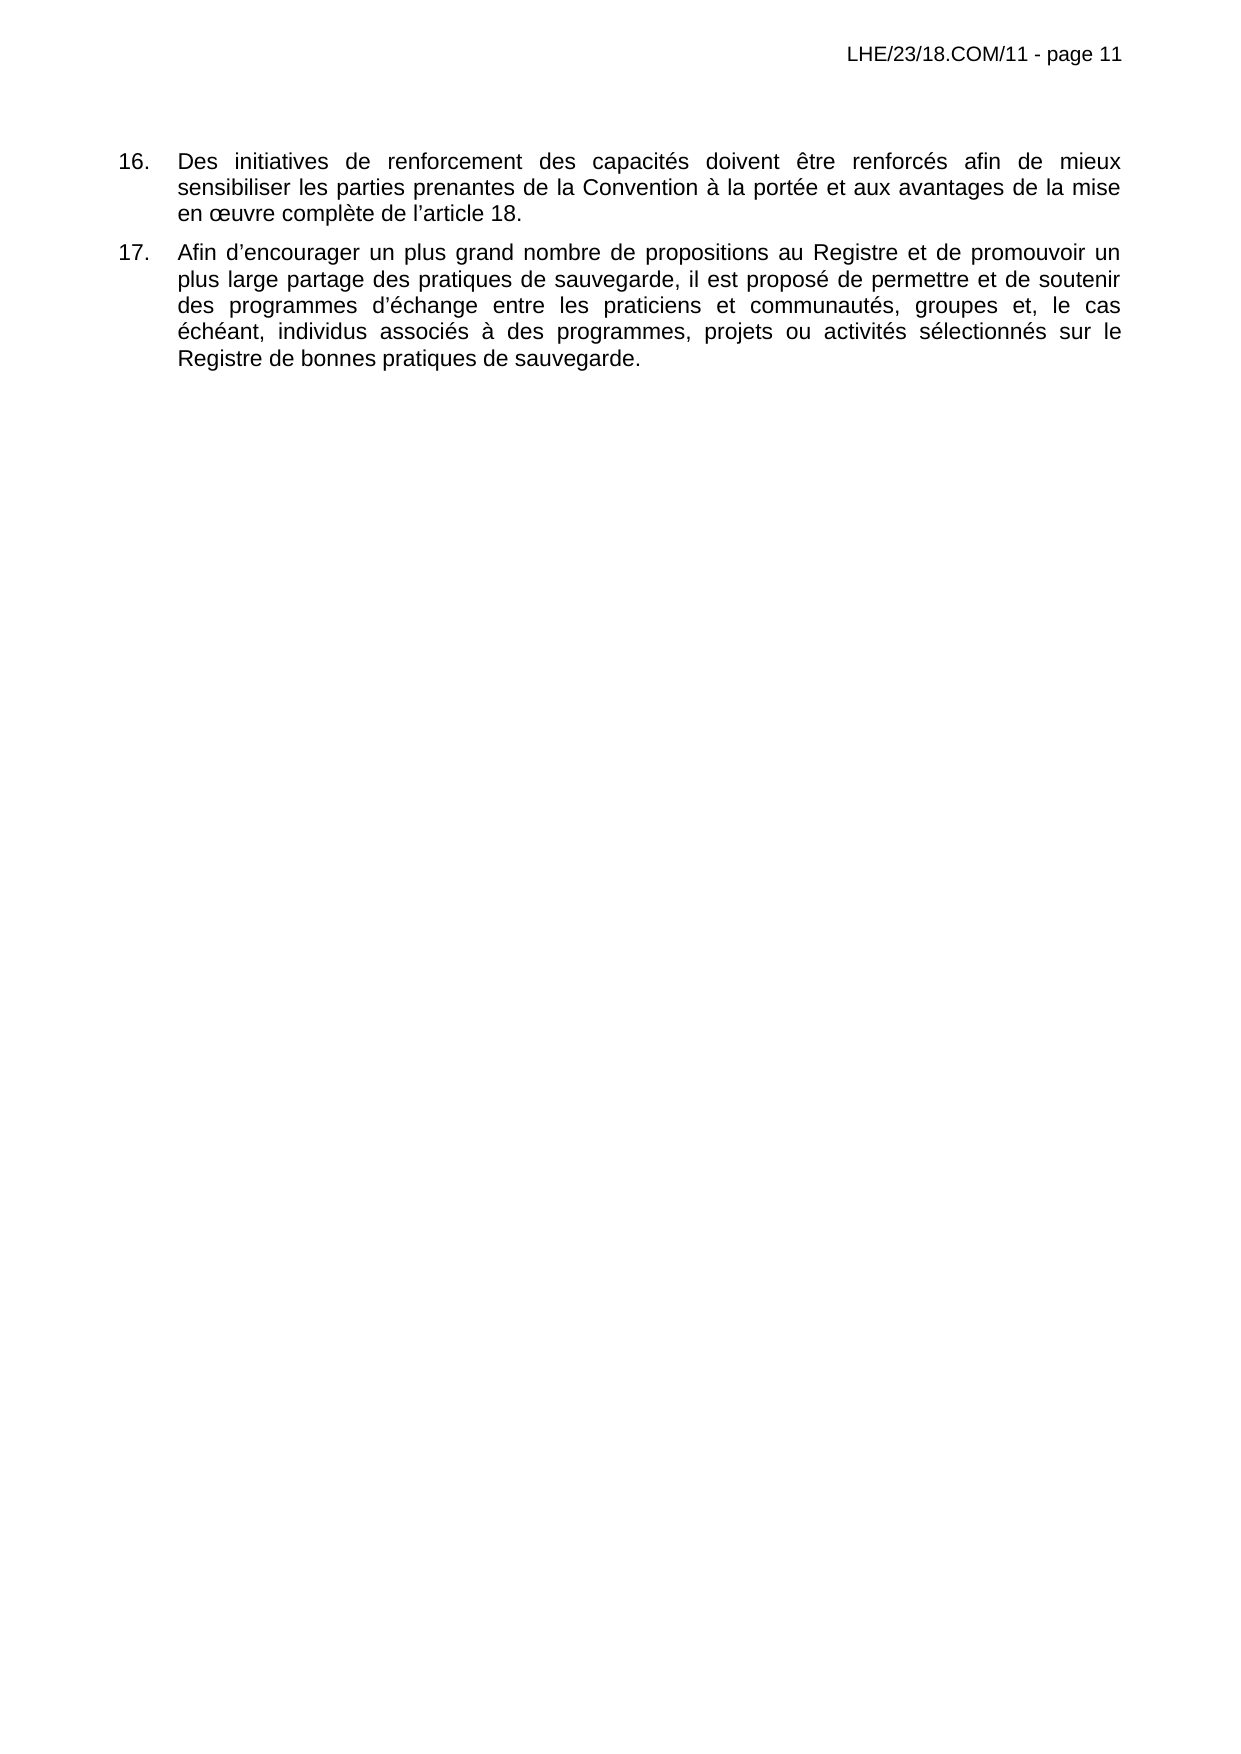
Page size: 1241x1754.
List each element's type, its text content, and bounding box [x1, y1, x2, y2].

list Des initiatives de renforcement des capacités doivent être renforcés afin de mieux sensibiliser les parties prenantes de la Convention à la portée et aux avantages de la mise en œuvre complète de l’article 18. [118, 148, 1122, 227]
list Afin d’encourager un plus grand nombre de propositions au Registre et de promouvoir un plus large partage des pratiques de sauvegarde, il est proposé de permettre et de soutenir des programmes d’échange entre les praticiens et communautés, groupes et, le cas échéant, individus associés à des programmes, projets ou activités sélectionnés sur le Registre de bonnes pratiques de sauvegarde. [118, 239, 1122, 371]
